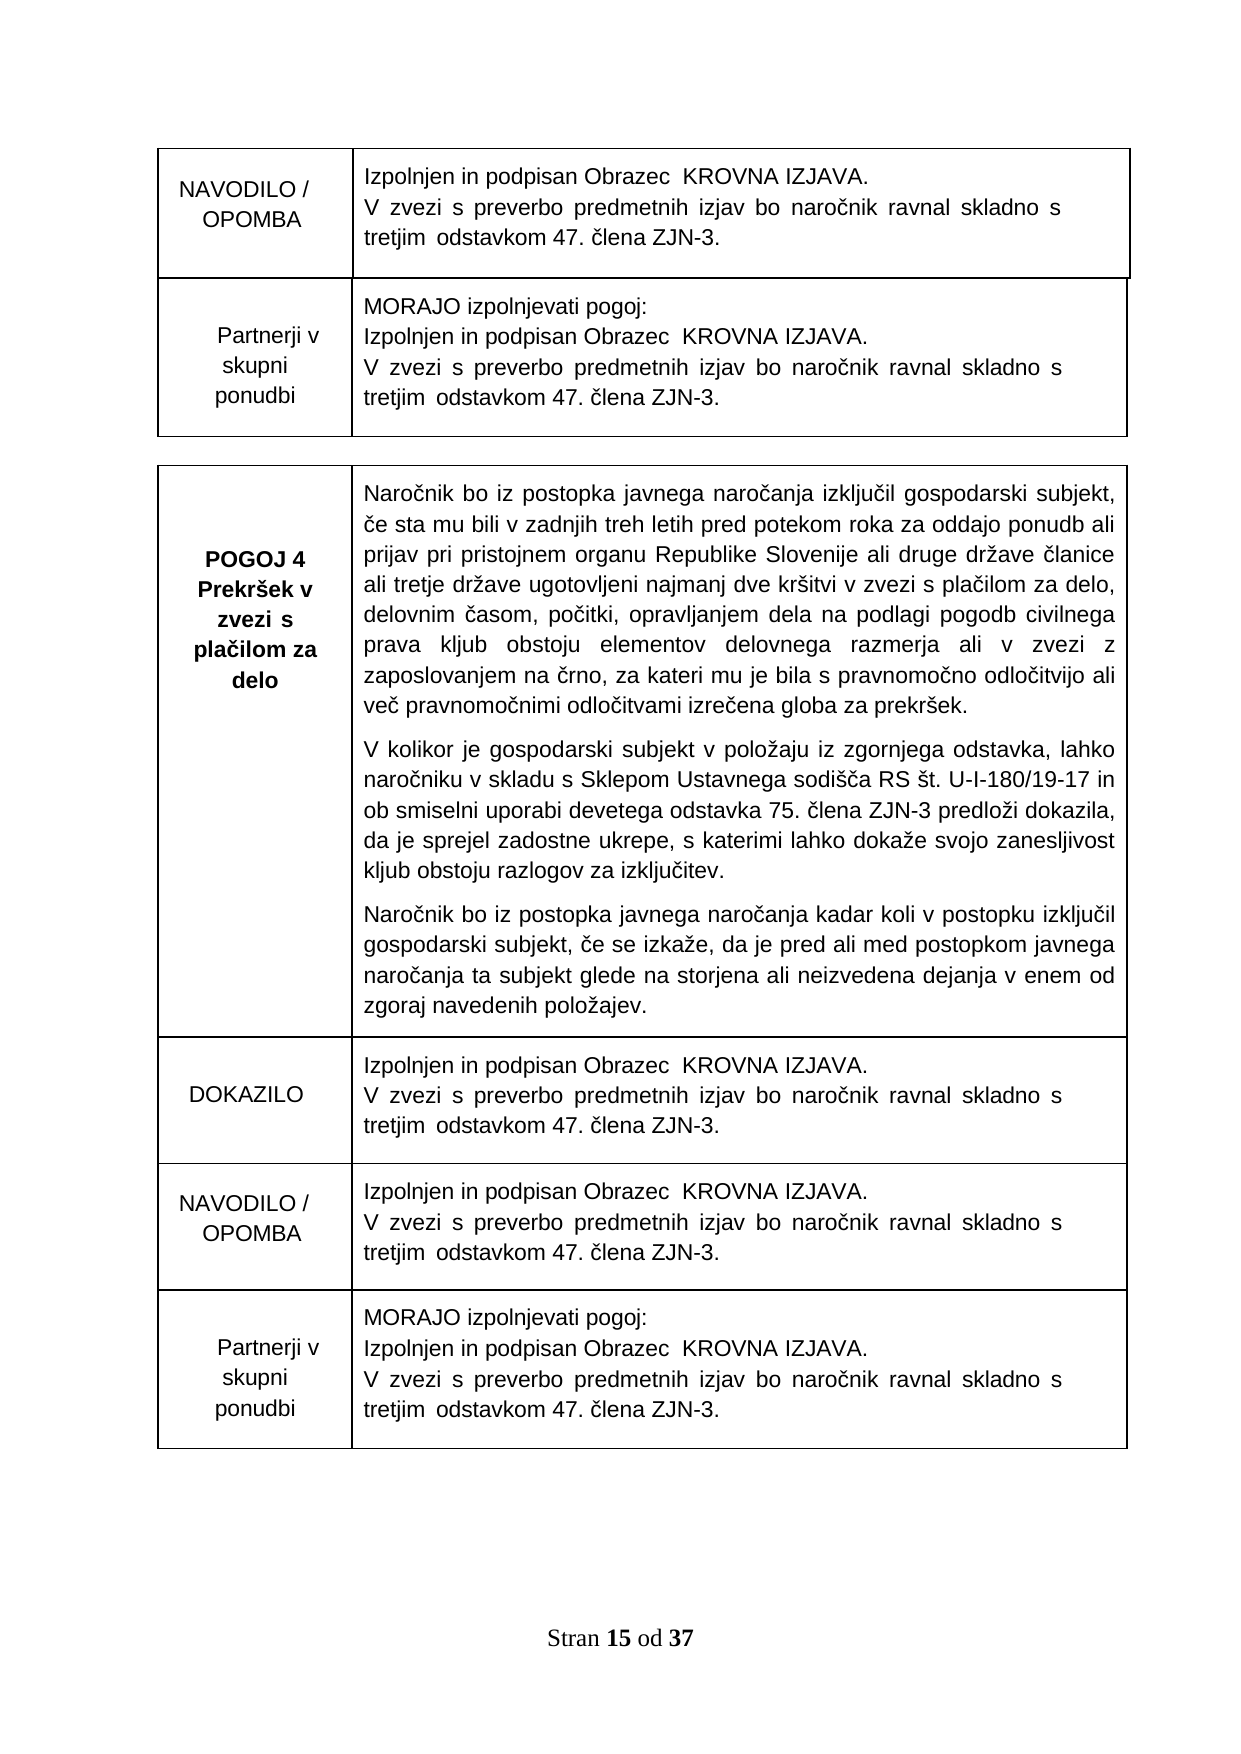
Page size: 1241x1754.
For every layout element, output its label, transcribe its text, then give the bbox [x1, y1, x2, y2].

table_cell DOKAZILO [159, 1038, 351, 1162]
table_cell Izpolnjen in podpisan Obrazec KROVNA IZJAVA. V zvezi s preverbo predmetnih izjav bo naročnik ravnal skladno s tretjim odstavkom 47. člena ZJN-3. [353, 1164, 1126, 1289]
table_cell NAVODILO / OPOMBA [159, 1164, 351, 1289]
table_header Naročnik bo iz postopka javnega naročanja izključil gospodarski subjekt, če sta mu bili v zadnjih treh letih pred potekom roka za oddajo ponudb ali prijav pri pristojnem organu Republike Slovenije ali druge države članice ali tretje države ugotovljeni najmanj dve kršitvi v zvezi s plačilom za delo, delovnim časom, počitki, opravljanjem dela na podlagi pogodb civilnega prava kljub obstoju elementov delovnega razmerja ali v zvezi z zaposlovanjem na črno, za kateri mu je bila s pravnomočno odločitvijo ali več pravnomočnimi odločitvami izrečena globa za prekršek. V kolikor je gospodarski subjekt v položaju iz zgornjega odstavka, lahko naročniku v skladu s Sklepom Ustavnega sodišča RS št. U-I-180/19-17 in ob smiselni uporabi devetega odstavka 75. člena ZJN-3 predloži dokazila, da je sprejel zadostne ukrepe, s katerimi lahko dokaže svojo zanesljivost kljub obstoju razlogov za izključitev. Naročnik bo iz postopka javnega naročanja kadar koli v postopku izključil gospodarski subjekt, če se izkaže, da je pred ali med postopkom javnega naročanja ta subjekt glede na storjena ali neizvedena dejanja v enem od zgoraj navedenih položajev. [353, 466, 1126, 1036]
table_cell NAVODILO / OPOMBA [159, 149, 352, 277]
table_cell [354, 149, 1129, 277]
table_cell Izpolnjen in podpisan Obrazec KROVNA IZJAVA. V zvezi s preverbo predmetnih izjav bo naročnik ravnal skladno s tretjim odstavkom 47. člena ZJN-3. [353, 1038, 1126, 1162]
table_cell Partnerji v skupni ponudbi [159, 279, 351, 436]
table_cell MORAJO izpolnjevati pogoj: Izpolnjen in podpisan Obrazec KROVNA IZJAVA. V zvezi s preverbo predmetnih izjav bo naročnik ravnal skladno s tretjim odstavkom 47. člena ZJN-3. [353, 1291, 1126, 1448]
table_header POGOJ 4 Prekršek v zvezi s plačilom za delo [159, 466, 351, 1036]
table_cell Partnerji v skupni ponudbi [159, 1291, 351, 1448]
table_cell MORAJO izpolnjevati pogoj: Izpolnjen in podpisan Obrazec KROVNA IZJAVA. V zvezi s preverbo predmetnih izjav bo naročnik ravnal skladno s tretjim odstavkom 47. člena ZJN-3. [353, 279, 1126, 436]
